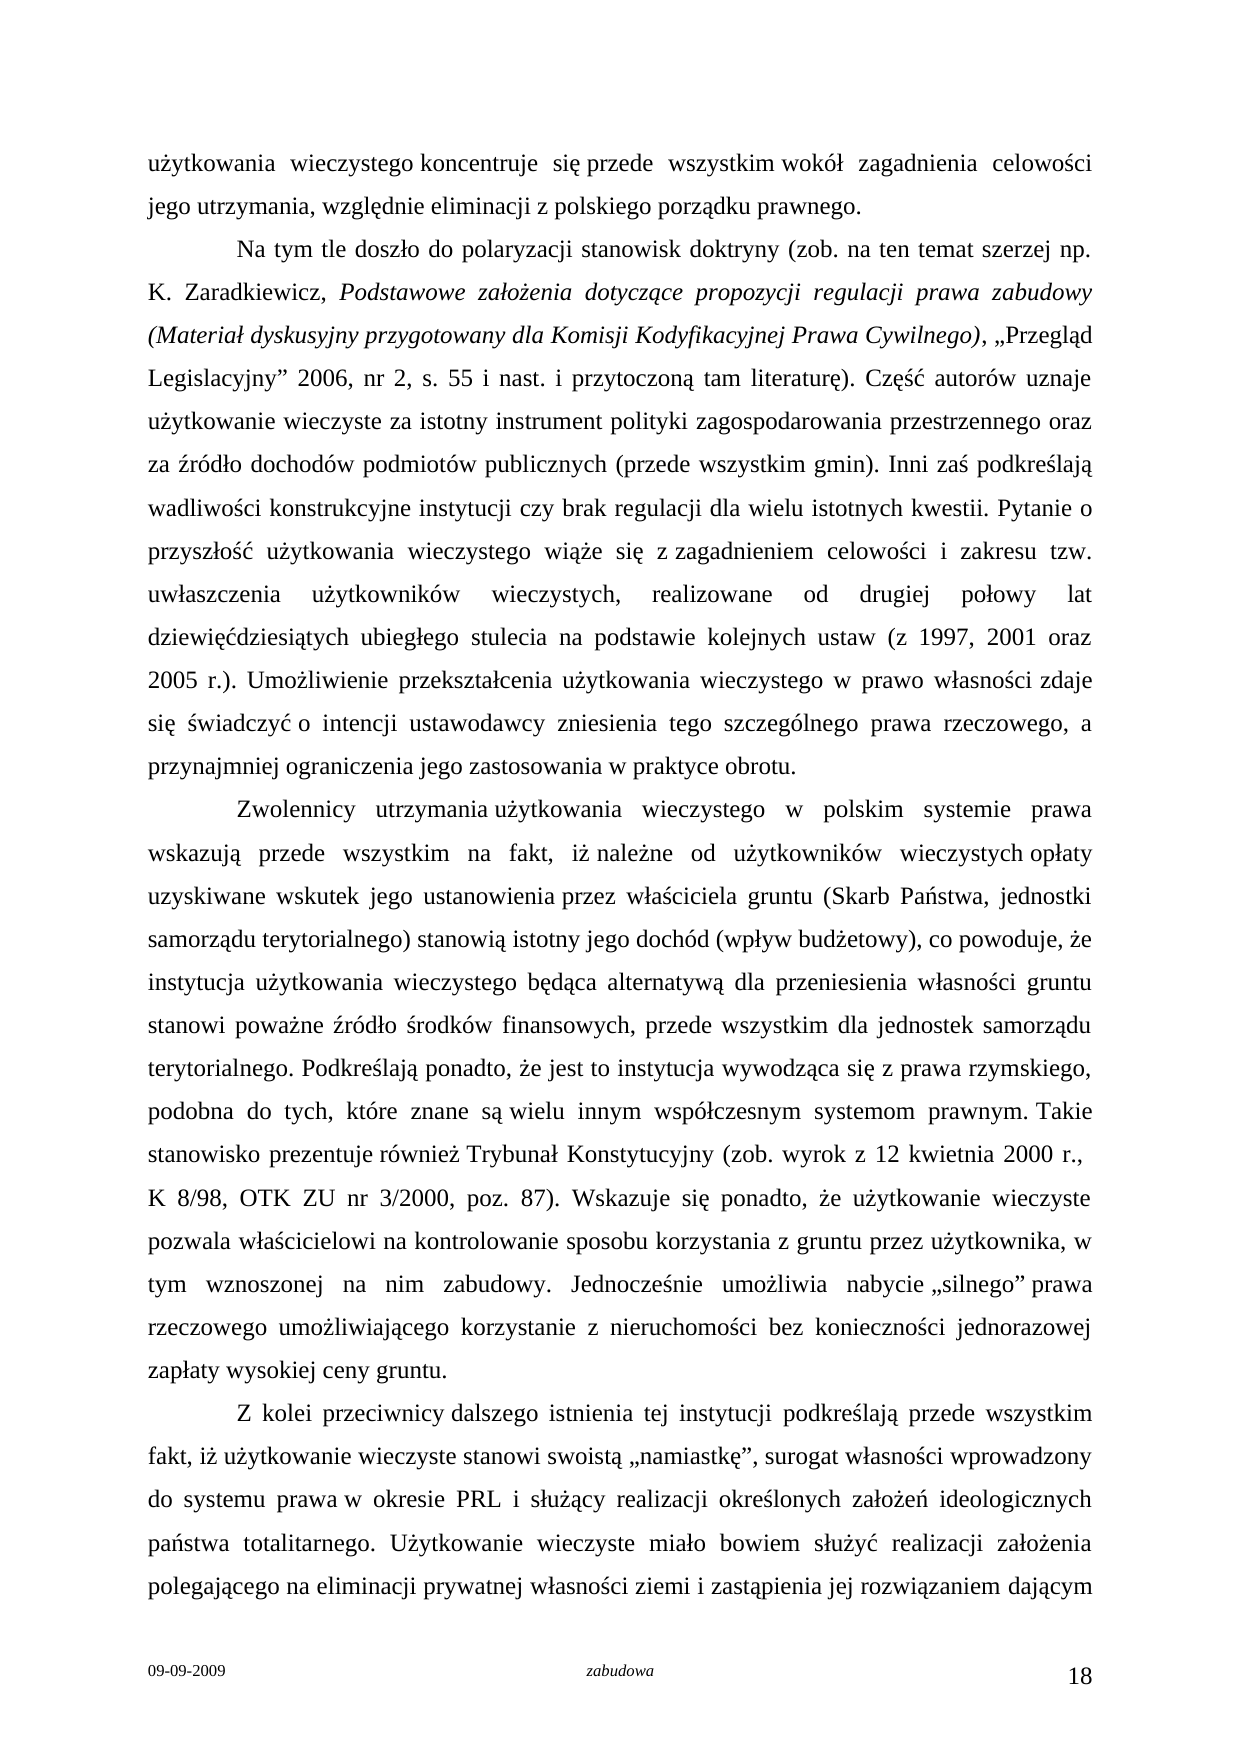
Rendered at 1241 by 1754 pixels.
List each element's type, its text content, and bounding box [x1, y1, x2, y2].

text Zwolennicy utrzymania użytkowania wieczystego w polskim systemie prawa wskazują przede wszystkim na fakt, iż należne od użytkowników wieczystych opłaty uzyskiwane wskutek jego ustanowienia przez właściciela gruntu (Skarb Państwa, jednostki samorządu terytorialnego) stanowią istotny jego dochód (wpływ budżetowy), co powoduje, że instytucja użytkowania wieczystego będąca alternatywą dla przeniesienia własności gruntu stanowi poważne źródło środków finansowych, przede wszystkim dla jednostek samorządu terytorialnego. Podkreślają ponadto, że jest to instytucja wywodząca się z prawa rzymskiego, podobna do tych, które znane są wielu innym współczesnym systemom prawnym. Takie stanowisko prezentuje również Trybunał Konstytucyjny (zob. wyrok z 12 kwietnia 2000 r., K 8/98, OTK ZU nr 3/2000, poz. 87). Wskazuje się ponadto, że użytkowanie wieczyste pozwala właścicielowi na kontrolowanie sposobu korzystania z gruntu przez użytkownika, w tym wznoszonej na nim zabudowy. Jednocześnie umożliwia nabycie „silnego” prawa rzeczowego umożliwiającego korzystanie z nieruchomości bez konieczności jednorazowej zapłaty wysokiej ceny gruntu. [148, 794, 1092, 1384]
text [148, 1398, 1092, 1599]
text Na tym tle doszło do polaryzacji stanowisk doktryny (zob. na ten temat szerzej np. K. Zaradkiewicz, Podstawowe założenia dotyczące propozycji regulacji prawa zabudowy (Materiał dyskusyjny przygotowany dla Komisji Kodyfikacyjnej Prawa Cywilnego), „Przegląd Legislacyjny” 2006, nr 2, s. 55 i nast. i przytoczoną tam literaturę). Część autorów uznaje użytkowanie wieczyste za istotny instrument polityki zagospodarowania przestrzennego oraz za źródło dochodów podmiotów publicznych (przede wszystkim gmin). Inni zaś podkreślają wadliwości konstrukcyjne instytucji czy brak regulacji dla wielu istotnych kwestii. Pytanie o przyszłość użytkowania wieczystego wiąże się z zagadnieniem celowości i zakresu tzw. uwłaszczenia użytkowników wieczystych, realizowane od drugiej połowy lat dziewięćdziesiątych ubiegłego stulecia na podstawie kolejnych ustaw (z 1997, 2001 oraz 2005 r.). Umożliwienie przekształcenia użytkowania wieczystego w prawo własności zdaje się świadczyć o intencji ustawodawcy zniesienia tego szczególnego prawa rzeczowego, a przynajmniej ograniczenia jego zastosowania w praktyce obrotu. [148, 234, 1092, 780]
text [148, 148, 1092, 219]
